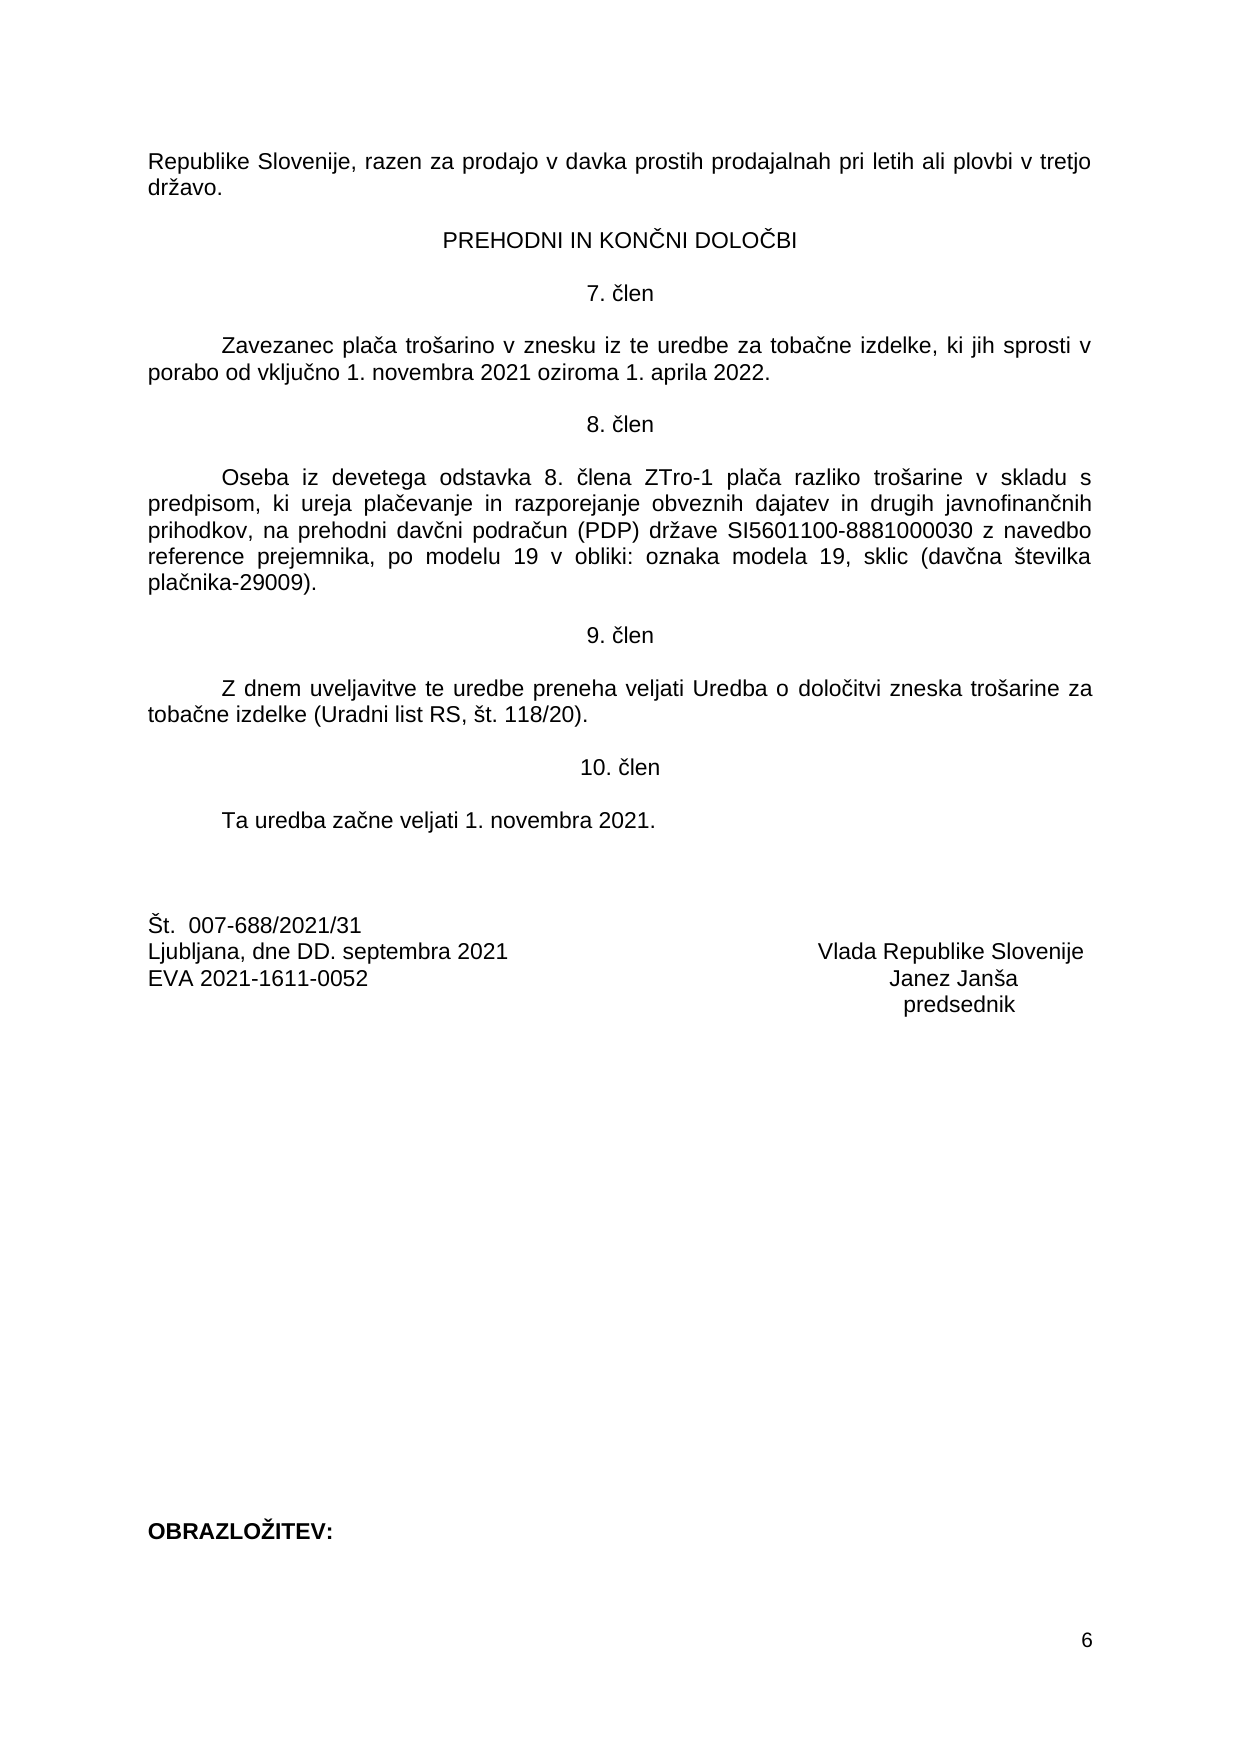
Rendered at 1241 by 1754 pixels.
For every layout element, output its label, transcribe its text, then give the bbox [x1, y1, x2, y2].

text Oseba iz devetega odstavka 8. člena ZTro-1 plača razliko trošarine v skladu s predpisom, ki ureja plačevanje in razporejanje obveznih dajatev in drugih javnofinančnih prihodkov, na prehodni davčni podračun (PDP) države SI5601100-8881000030 z navedbo reference prejemnika, po modelu 19 v obliki: oznaka modela 19, sklic (davčna številka plačnika-29009). [148, 464, 1092, 596]
text 8. člen [148, 411, 1092, 438]
text Št. 007-688/2021/31 [148, 912, 1092, 938]
text 7. člen [148, 279, 1092, 306]
text EVA 2021-1611-0052 Janez Janša [148, 965, 1092, 991]
text Ljubljana, dne DD. septembra 2021 Vlada Republike Slovenije [148, 938, 1092, 965]
text 9. člen [148, 622, 1092, 648]
text predsednik [148, 991, 1092, 1017]
text OBRAZLOŽITEV: [148, 1518, 1092, 1544]
text PREHODNI IN KONČNI DOLOČBI [148, 227, 1092, 253]
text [148, 148, 1092, 200]
text Zavezanec plača trošarino v znesku iz te uredbe za tobačne izdelke, ki jih sprosti v porabo od vključno 1. novembra 2021 oziroma 1. aprila 2022. [148, 332, 1092, 385]
text Ta uredba začne veljati 1. novembra 2021. [148, 807, 1092, 833]
text 10. člen [148, 754, 1092, 780]
text Z dnem uveljavitve te uredbe preneha veljati Uredba o določitvi zneska trošarine za tobačne izdelke (Uradni list RS, št. 118/20). [148, 675, 1092, 727]
